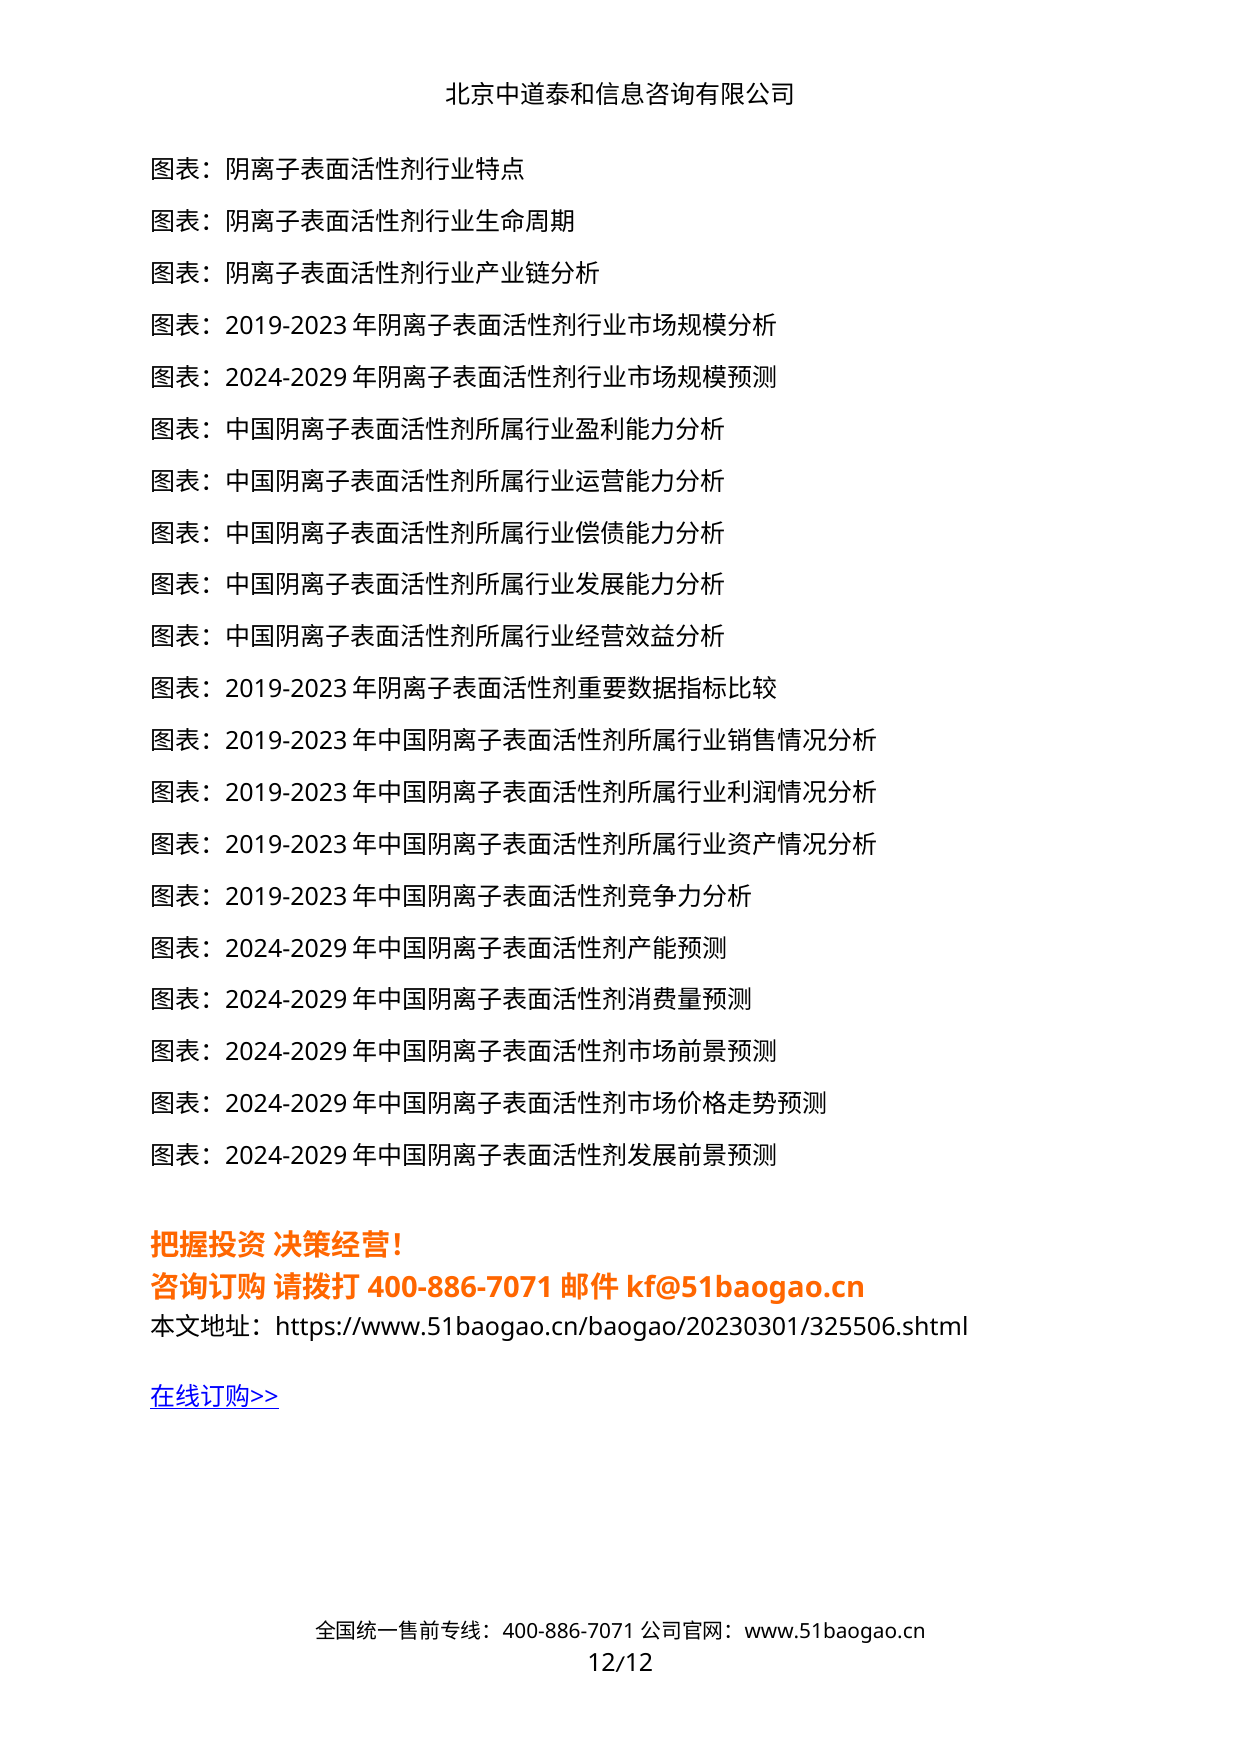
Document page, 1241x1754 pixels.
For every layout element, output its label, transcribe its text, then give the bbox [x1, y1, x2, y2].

text 图表：2019-2023年阴离子表面活性剂行业市场规模分析 [150, 306, 1090, 342]
text 图表：2024-2029年中国阴离子表面活性剂发展前景预测 [150, 1136, 1090, 1172]
text 图表：2019-2023年阴离子表面活性剂重要数据指标比较 [150, 669, 1090, 705]
text 图表：阴离子表面活性剂行业特点 [150, 150, 1090, 186]
text 在线订购>> [150, 1342, 1090, 1413]
text 把握投资 决策经营！咨询订购 请拨打 400-886-7071 邮件 kf@51baogao.cn本文地址：https://www.51baogao.cn/baogao/20230301/325506.shtml [150, 1187, 1090, 1342]
text 图表：2024-2029年中国阴离子表面活性剂市场前景预测 [150, 1032, 1090, 1068]
text 图表：阴离子表面活性剂行业生命周期 [150, 202, 1090, 238]
text 图表：2019-2023年中国阴离子表面活性剂所属行业销售情况分析 [150, 721, 1090, 757]
text 图表：2024-2029年中国阴离子表面活性剂市场价格走势预测 [150, 1084, 1090, 1120]
text 图表：中国阴离子表面活性剂所属行业偿债能力分析 [150, 513, 1090, 549]
text 图表：2024-2029年中国阴离子表面活性剂消费量预测 [150, 980, 1090, 1016]
text 图表：2019-2023年中国阴离子表面活性剂竞争力分析 [150, 876, 1090, 912]
text 图表：2024-2029年中国阴离子表面活性剂产能预测 [150, 928, 1090, 964]
text 图表：2024-2029年阴离子表面活性剂行业市场规模预测 [150, 357, 1090, 394]
text 图表：2019-2023年中国阴离子表面活性剂所属行业资产情况分析 [150, 824, 1090, 861]
text 图表：阴离子表面活性剂行业产业链分析 [150, 254, 1090, 290]
text 图表：中国阴离子表面活性剂所属行业发展能力分析 [150, 565, 1090, 601]
text 图表：2019-2023年中国阴离子表面活性剂所属行业利润情况分析 [150, 772, 1090, 809]
text 图表：中国阴离子表面活性剂所属行业经营效益分析 [150, 617, 1090, 653]
text 图表：中国阴离子表面活性剂所属行业盈利能力分析 [150, 409, 1090, 446]
text 图表：中国阴离子表面活性剂所属行业运营能力分析 [150, 461, 1090, 497]
